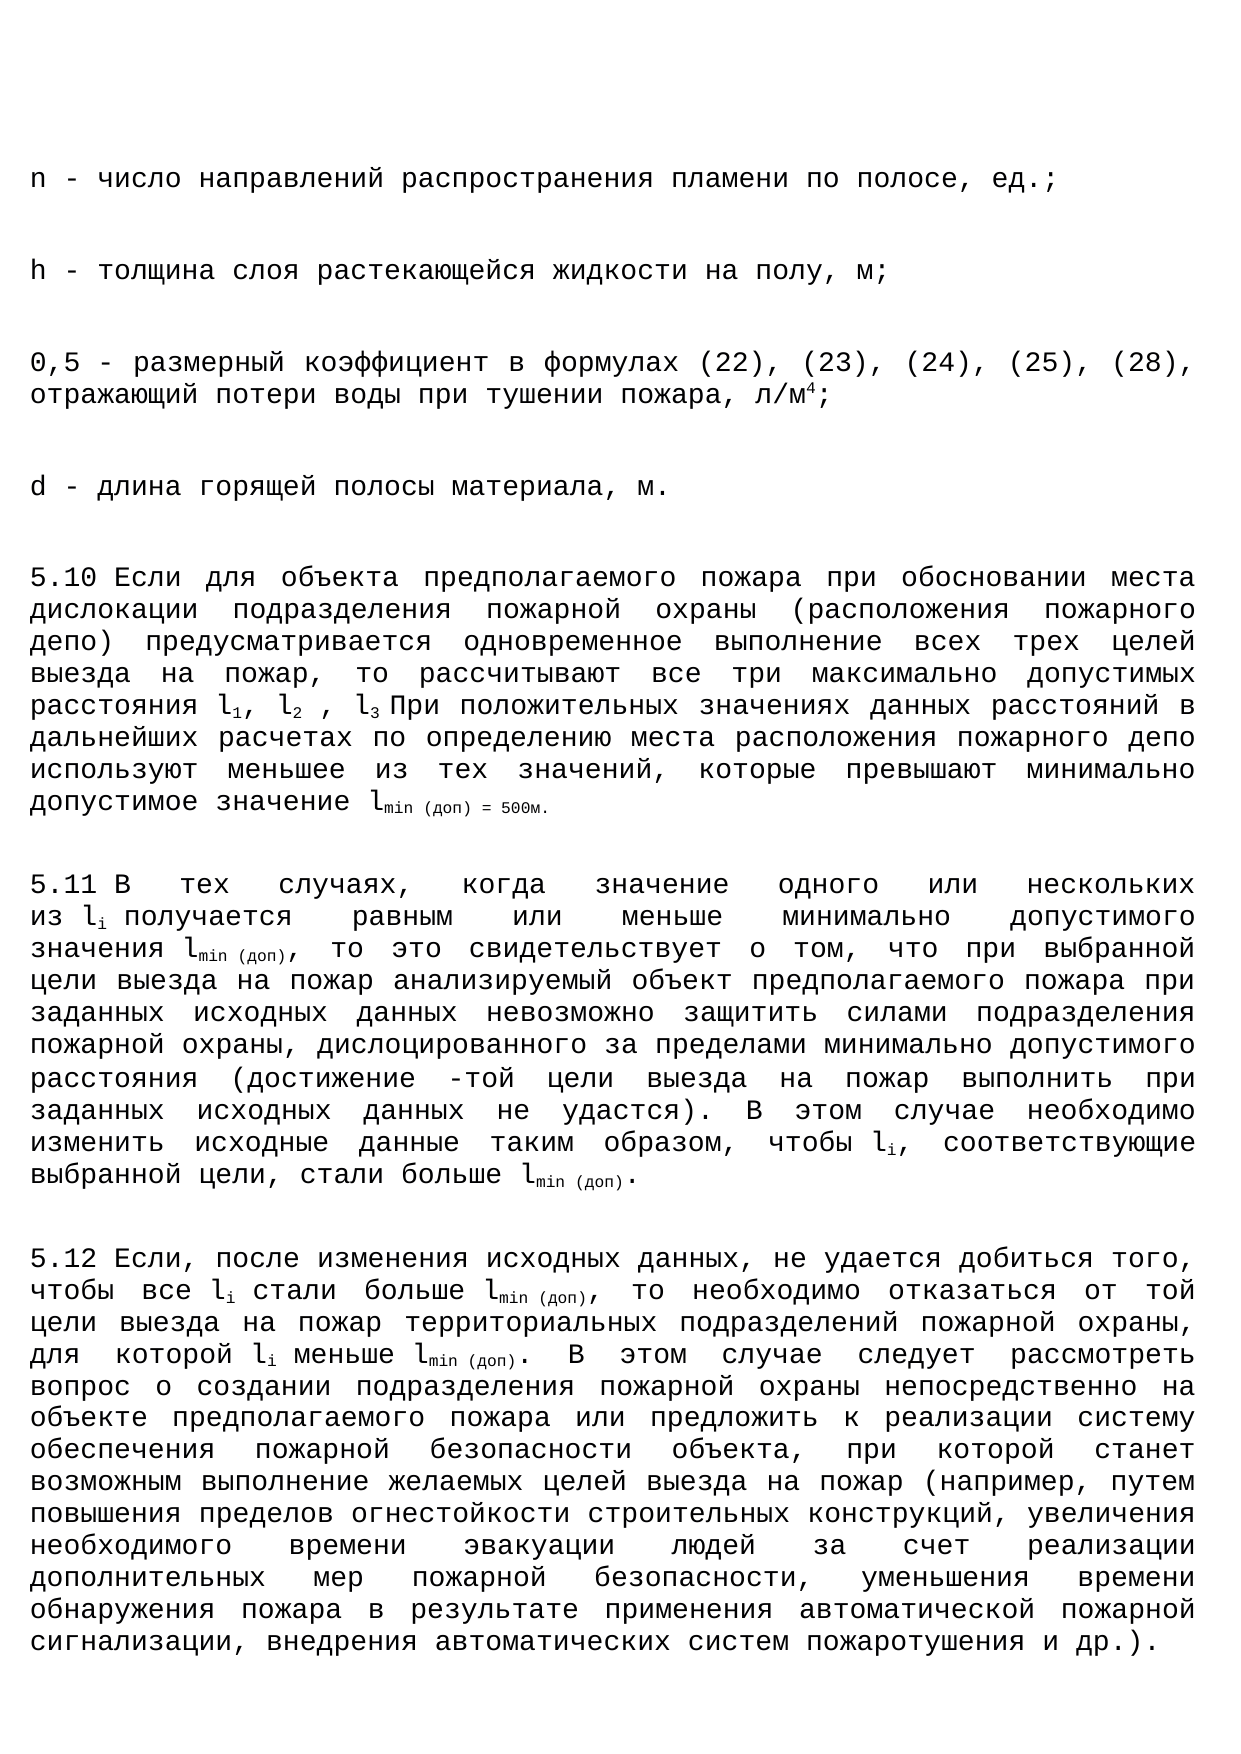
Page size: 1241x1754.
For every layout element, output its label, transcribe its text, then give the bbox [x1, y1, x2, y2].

text 5.10 Если для объекта предполагаемого пожара при обосновании места дислокации подразделения пожарной охраны (расположения пожарного депо) предусматривается одновременное выполнение всех трех целей выезда на пожар, то рассчитывают все три максимально допустимых расстояния l1, l2 , l3 При положительных значениях данных расстояний в дальнейших расчетах по определению места расположения пожарного депо используют меньшее из тех значений, которые превышают минимально допустимое значение lmin (доп) = 500м. [29, 563, 1196, 818]
text 5.11 В тех случаях, когда значение одного или нескольких из li получается равным или меньше минимально допустимого значения lmin (доп), то это свидетельствует о том, что при выбранной цели выезда на пожар анализируемый объект предполагаемого пожара при заданных исходных данных невозможно защитить силами подразделения пожарной охраны, дислоцированного за пределами минимально допустимого расстояния (достижение -той цели выезда на пожар выполнить при заданных исходных данных не удастся). В этом случае необходимо изменить исходные данные таким образом, чтобы li, соответствующие выбранной цели, стали больше lmin (доп). [29, 871, 1196, 1192]
text h - толщина слоя растекающейся жидкости на полу, м; [29, 256, 1196, 288]
text n - число направлений распространения пламени по полосе, ед.; [29, 164, 1196, 196]
text 0,5 - размерный коэффициент в формулах (22), (23), (24), (25), (28), отражающий потери воды при тушении пожара, л/м4; [29, 348, 1196, 412]
text 5.12 Если, после изменения исходных данных, не удается добиться того, чтобы все li стали больше lmin (доп), то необходимо отказаться от той цели выезда на пожар территориальных подразделений пожарной охраны, для которой li меньше lmin (доп). В этом случае следует рассмотреть вопрос о создании подразделения пожарной охраны непосредственно на объекте предполагаемого пожара или предложить к реализации систему обеспечения пожарной безопасности объекта, при которой станет возможным выполнение желаемых целей выезда на пожар (например, путем повышения пределов огнестойкости строительных конструкций, увеличения необходимого времени эвакуации людей за счет реализации дополнительных мер пожарной безопасности, уменьшения времени обнаружения пожара в результате применения автоматической пожарной сигнализации, внедрения автоматических систем пожаротушения и др.). [29, 1244, 1196, 1658]
text d - длина горящей полосы материала, м. [29, 472, 1196, 503]
